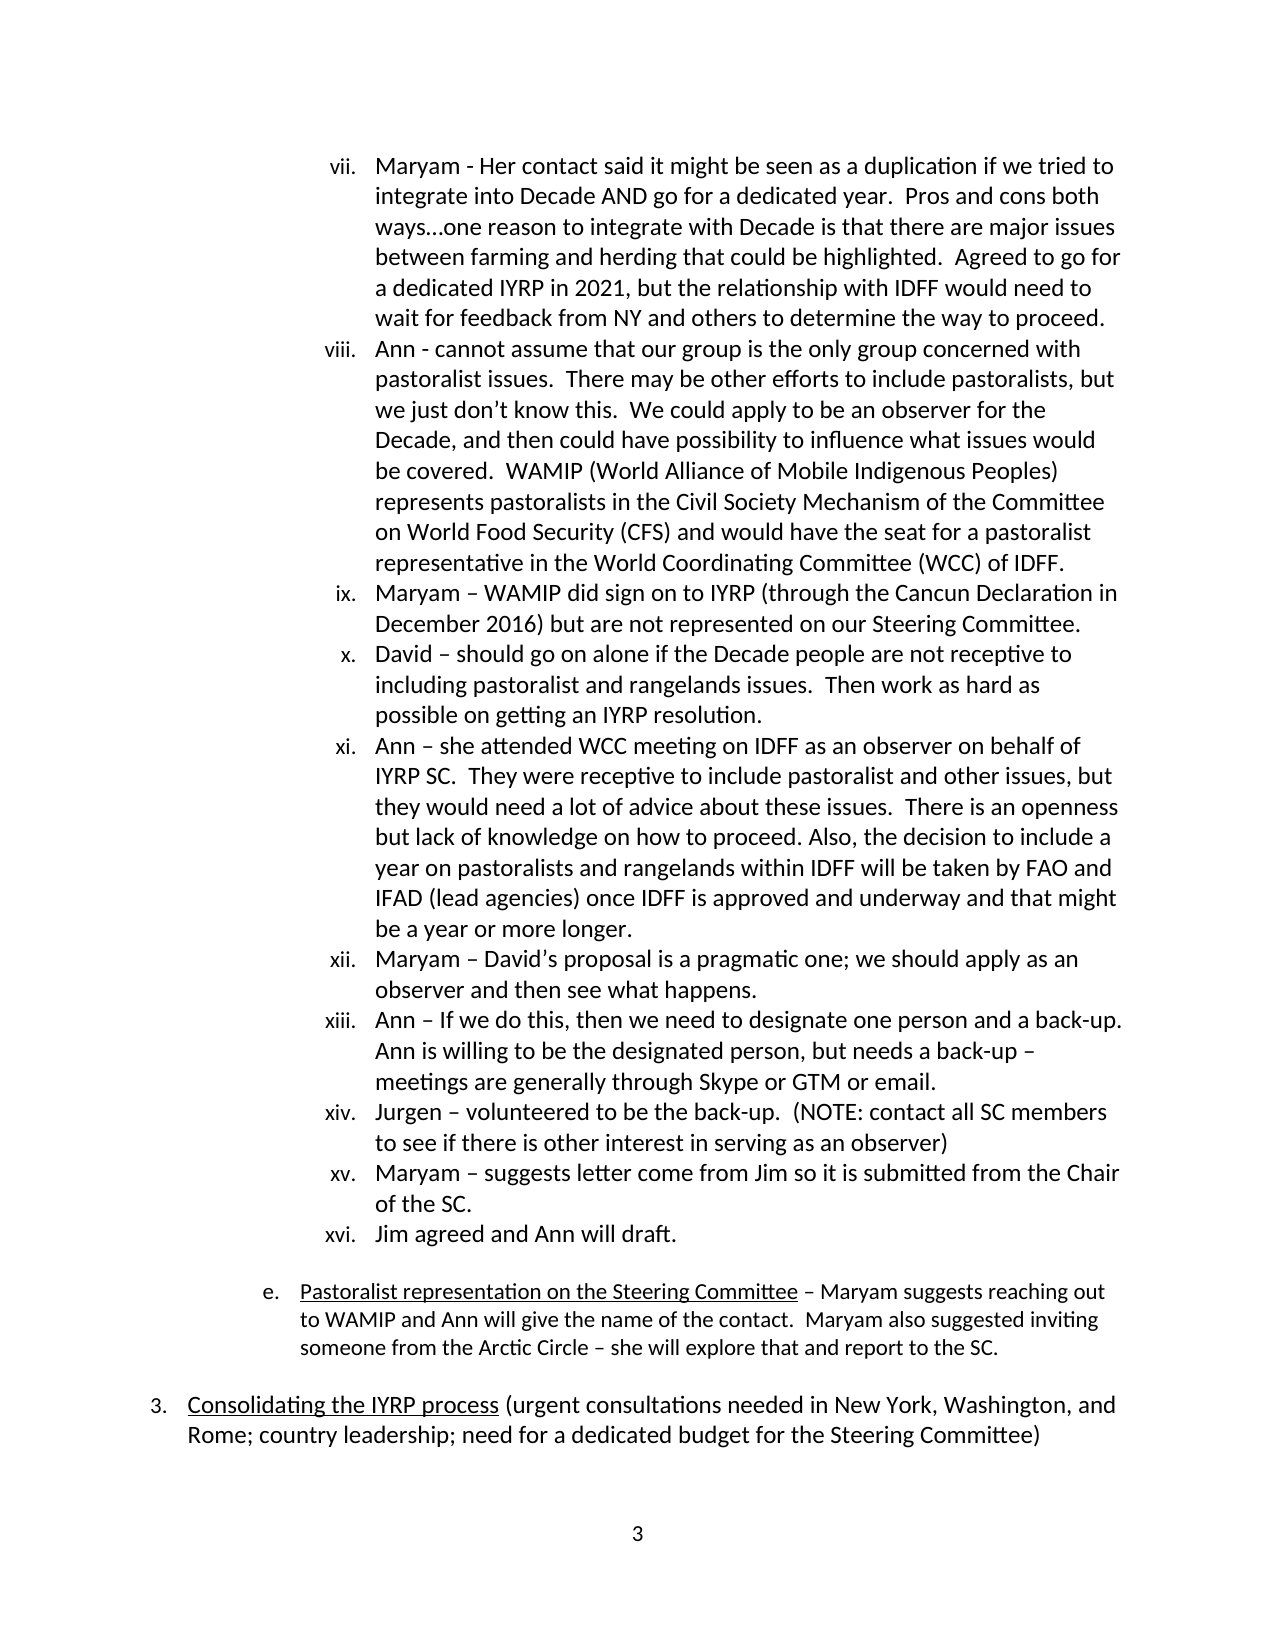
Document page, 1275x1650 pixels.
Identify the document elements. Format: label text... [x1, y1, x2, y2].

list Ann – If we do this, then we need to designate one person and a back-up. Ann is willing to be the designated person, but needs a back-up – meetings are generally through Skype or GTM or email. [356, 1004, 1125, 1096]
list Maryam – David’s proposal is a pragmatic one; we should apply as an observer and then see what happens. [356, 943, 1125, 1004]
list Maryam - Her contact said it might be seen as a duplication if we tried to integrate into Decade AND go for a dedicated year. Pros and cons both ways…one reason to integrate with Decade is that there are major issues between farming and herding that could be highlighted. Agreed to go for a dedicated IYRP in 2021, but the relationship with IDFF would need to wait for feedback from NY and others to determine the way to proceed. [356, 150, 1125, 333]
list Consolidating the IYRP process (urgent consultations needed in New York, Washington, and Rome; country leadership; need for a dedicated budget for the Steering Committee) [150, 1389, 1125, 1450]
list Pastoralist representation on the Steering Committee – Maryam suggests reaching out to WAMIP and Ann will give the name of the contact. Maryam also suggested inviting someone from the Arctic Circle – she will explore that and report to the SC. [262, 1277, 1125, 1361]
list Jim agreed and Ann will draft. [356, 1218, 1125, 1249]
list Maryam – WAMIP did sign on to IYRP (through the Cancun Declaration in December 2016) but are not represented on our Steering Committee. [356, 577, 1125, 638]
list Maryam – suggests letter come from Jim so it is submitted from the Chair of the SC. [356, 1157, 1125, 1218]
list Ann - cannot assume that our group is the only group concerned with pastoralist issues. There may be other efforts to include pastoralists, but we just don’t know this. We could apply to be an observer for the Decade, and then could have possibility to influence what issues would be covered. WAMIP (World Alliance of Mobile Indigenous Peoples) represents pastoralists in the Civil Society Mechanism of the Committee on World Food Security (CFS) and would have the seat for a pastoralist representative in the World Coordinating Committee (WCC) of IDFF. [356, 333, 1125, 577]
list David – should go on alone if the Decade people are not receptive to including pastoralist and rangelands issues. Then work as hard as possible on getting an IYRP resolution. [356, 638, 1125, 730]
list Jurgen – volunteered to be the back-up. (NOTE: contact all SC members to see if there is other interest in serving as an observer) [356, 1096, 1125, 1157]
list Ann – she attended WCC meeting on IDFF as an observer on behalf of IYRP SC. They were receptive to include pastoralist and other issues, but they would need a lot of advice about these issues. There is an openness but lack of knowledge on how to proceed. Also, the decision to include a year on pastoralists and rangelands within IDFF will be taken by FAO and IFAD (lead agencies) once IDFF is approved and underway and that might be a year or more longer. [356, 730, 1125, 943]
